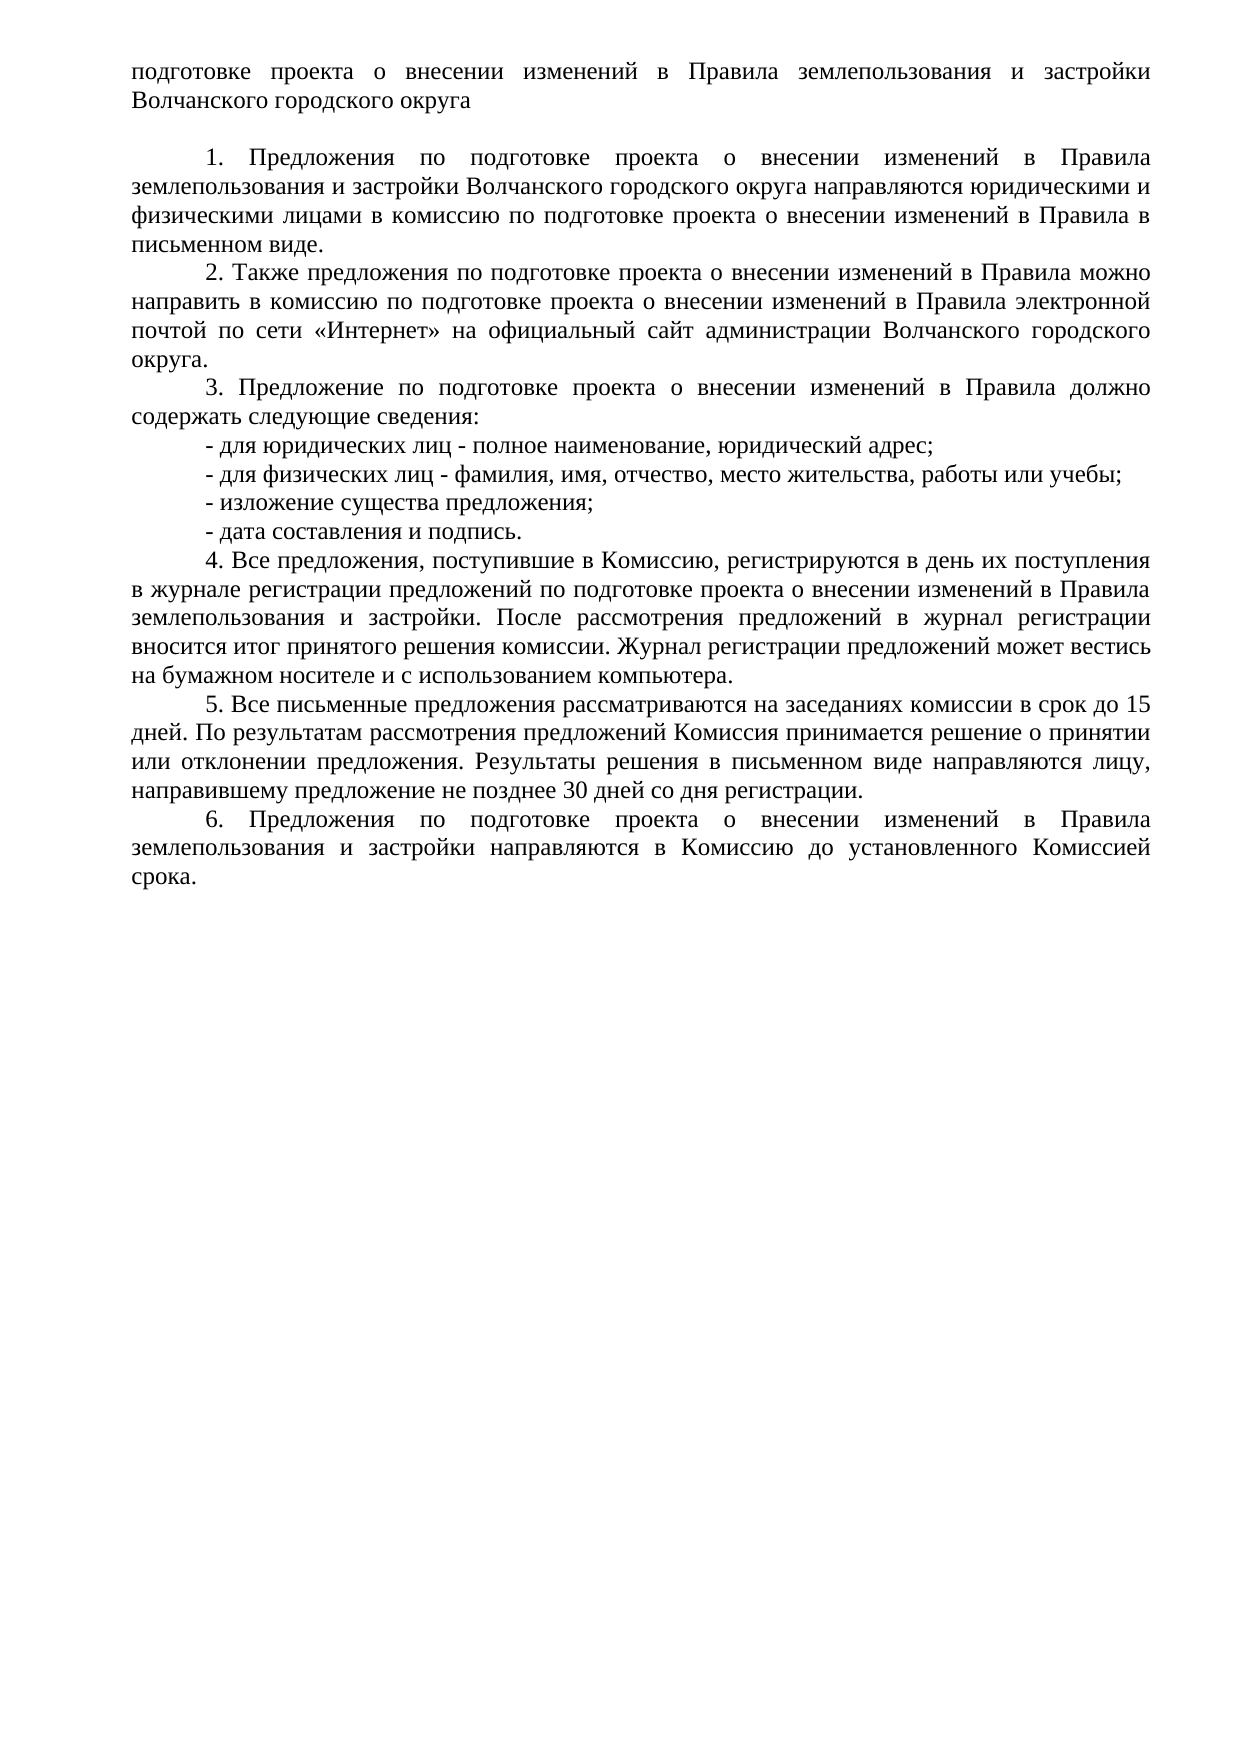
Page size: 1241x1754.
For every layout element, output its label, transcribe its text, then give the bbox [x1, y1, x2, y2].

text 4. Все предложения, поступившие в Комиссию, регистрируются в день их поступления в журнале регистрации предложений по подготовке проекта о внесении изменений в Правила землепользования и застройки. После рассмотрения предложений в журнал регистрации вносится итог принятого решения комиссии. Журнал регистрации предложений может вестись на бумажном носителе и с использованием компьютера. [131, 545, 1152, 689]
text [131, 56, 1152, 114]
text - для физических лиц - фамилия, имя, отчество, место жительства, работы или учебы; [131, 459, 1152, 487]
text 2. Также предложения по подготовке проекта о внесении изменений в Правила можно направить в комиссию по подготовке проекта о внесении изменений в Правила электронной почтой по сети «Интернет» на официальный сайт администрации Волчанского городского округа. [131, 257, 1152, 372]
text - дата составления и подпись. [131, 516, 1152, 545]
text 5. Все письменные предложения рассматриваются на заседаниях комиссии в срок до 15 дней. По результатам рассмотрения предложений Комиссия принимается решение о принятии или отклонении предложения. Результаты решения в письменном виде направляются лицу, направившему предложение не позднее 30 дней со дня регистрации. [131, 689, 1152, 804]
text 1. Предложения по подготовке проекта о внесении изменений в Правила землепользования и застройки Волчанского городского округа направляются юридическими и физическими лицами в комиссию по подготовке проекта о внесении изменений в Правила в письменном виде. [131, 142, 1152, 257]
text 3. Предложение по подготовке проекта о внесении изменений в Правила должно содержать следующие сведения: [131, 372, 1152, 430]
text 6. Предложения по подготовке проекта о внесении изменений в Правила землепользования и застройки направляются в Комиссию до установленного Комиссией срока. [131, 804, 1152, 890]
text - для юридических лиц - полное наименование, юридический адрес; [131, 430, 1152, 459]
text - изложение существа предложения; [131, 487, 1152, 516]
